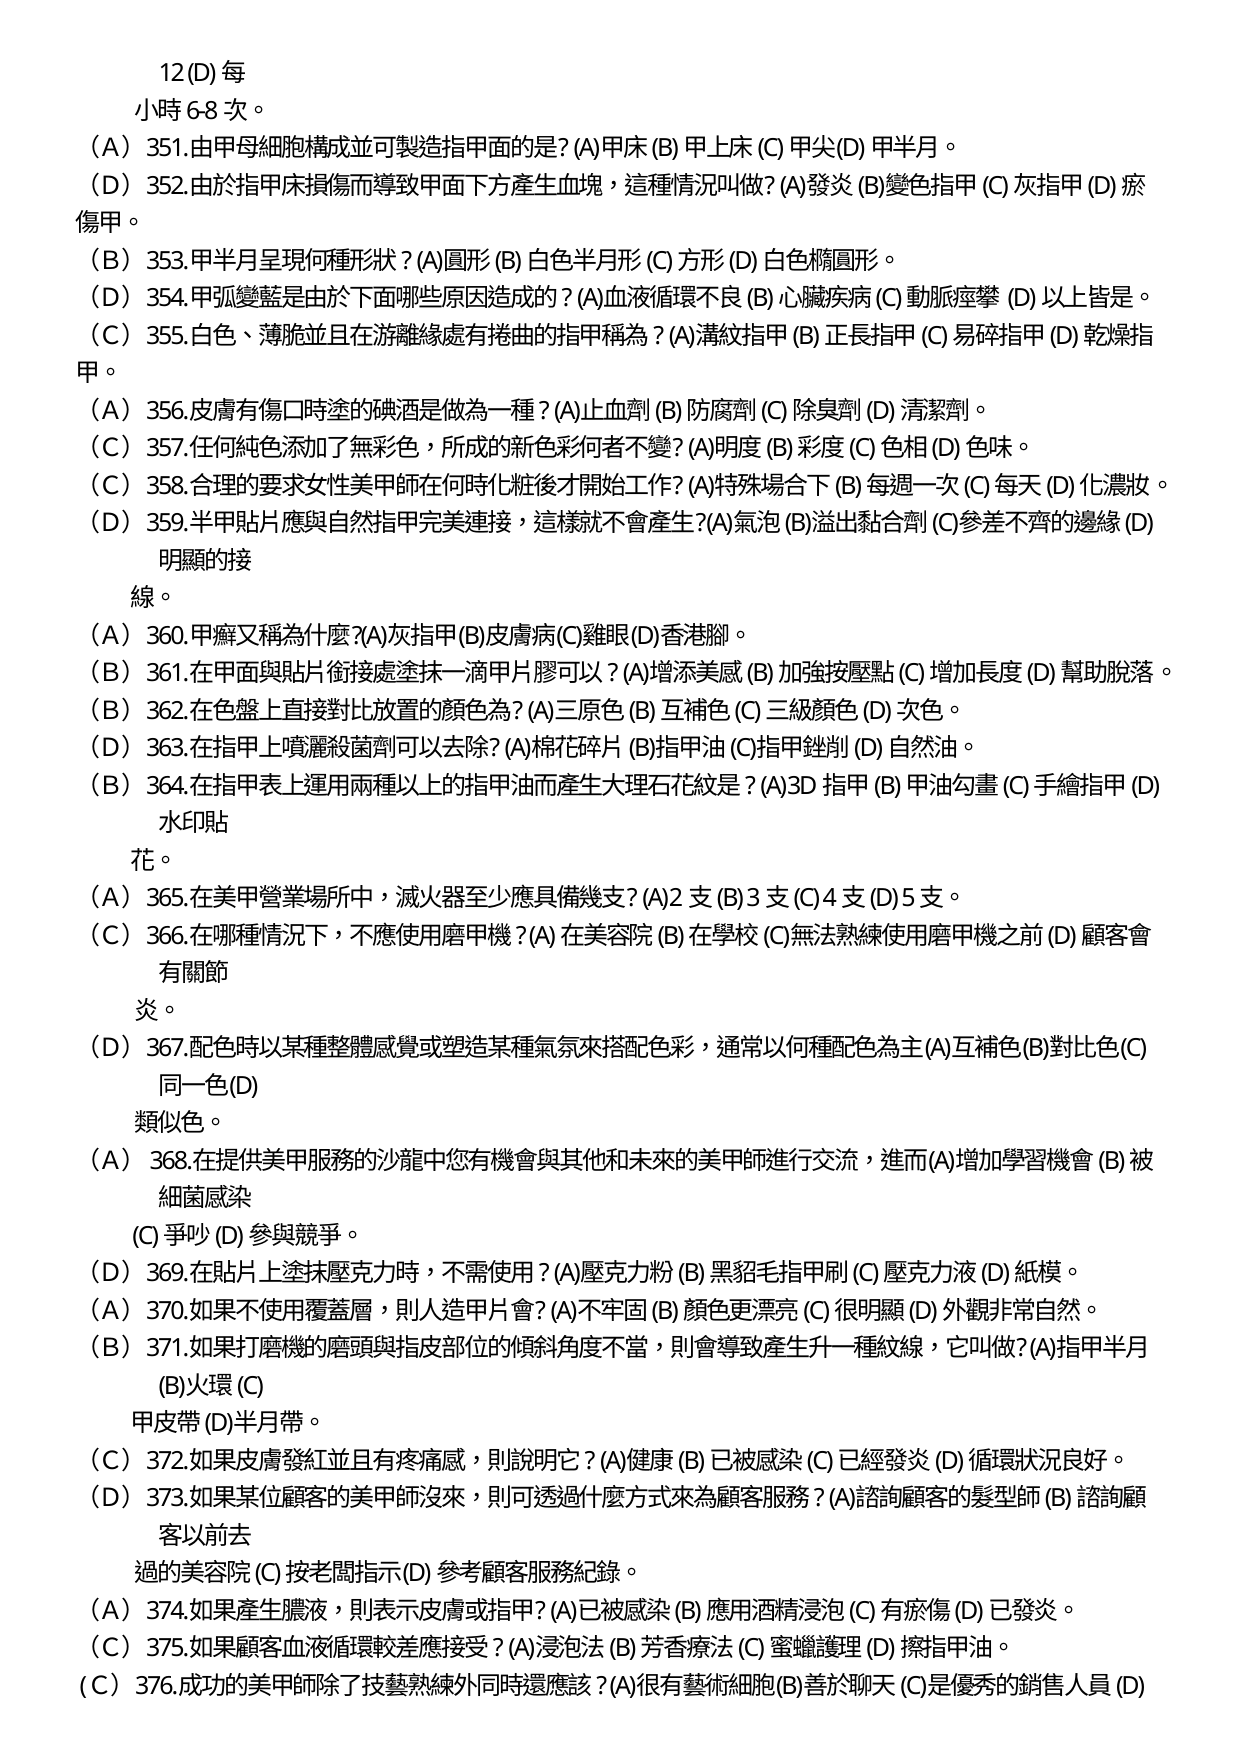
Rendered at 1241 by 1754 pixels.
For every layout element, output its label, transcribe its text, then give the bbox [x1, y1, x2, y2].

text （Ｃ）375.如果顧客血液循環較差應接受 ? (A)浸泡法 (B) 芳香療法 (C) 蜜蠟護理 (D) 擦指甲油。 [75, 1627, 1165, 1664]
text 炎。 [75, 989, 1165, 1027]
text （Ｃ）355.白色、薄脆並且在游離緣處有捲曲的指甲稱為 ? (A)溝紋指甲 (B) 正長指甲 (C) 易碎指甲 (D) 乾燥指甲。 [75, 314, 1165, 389]
text （Ａ）356.皮膚有傷口時塗的碘酒是做為一種 ? (A)止血劑 (B) 防腐劑 (C) 除臭劑 (D) 清潔劑。 [75, 389, 1165, 427]
text 小時 6-8次。 [75, 89, 1165, 127]
text （Ｄ）373.如果某位顧客的美甲師沒來，則可透過什麼方式來為顧客服務 ? (A)諮詢顧客的髮型師 (B) 諮詢顧客以前去 [75, 1477, 1165, 1552]
text 甲皮帶 (D)半月帶。 [75, 1402, 1165, 1439]
text （Ｄ）363.在指甲上噴灑殺菌劑可以去除? (A)棉花碎片 (B)指甲油 (C)指甲銼削 (D) 自然油。 [75, 727, 1165, 764]
text （Ｄ）369.在貼片上塗抹壓克力時，不需使用 ? (A)壓克力粉 (B) 黑貂毛指甲刷 (C) 壓克力液 (D) 紙模。 [75, 1252, 1165, 1289]
text （Ａ）351.由甲母細胞構成並可製造指甲面的是? (A)甲床 (B) 甲上床 (C) 甲尖(D) 甲半月。 [75, 127, 1165, 164]
text 花。 [75, 839, 1165, 877]
text （Ａ） 368.在提供美甲服務的沙龍中您有機會與其他和未來的美甲師進行交流，進而(A)增加學習機會 (B) 被細菌感染 [75, 1139, 1165, 1214]
text （Ｃ）366.在哪種情況下，不應使用磨甲機 ? (A) 在美容院 (B) 在學校 (C)無法熟練使用磨甲機之前 (D) 顧客會有關節 [75, 914, 1165, 989]
text （Ｄ）359.半甲貼片應與自然指甲完美連接，這樣就不會產生?(A)氣泡 (B)溢出黏合劑 (C)參差不齊的邊緣 (D)明顯的接 [75, 502, 1165, 577]
text (C) 爭吵 (D) 參與競爭。 [75, 1214, 1165, 1252]
text （Ａ）370.如果不使用覆蓋層，則人造甲片會? (A)不牢固 (B) 顏色更漂亮 (C) 很明顯 (D) 外觀非常自然。 [75, 1289, 1165, 1327]
text （Ｄ）367.配色時以某種整體感覺或塑造某種氣氛來搭配色彩，通常以何種配色為主(A)互補色(B)對比色(C)同一色(D) [75, 1027, 1165, 1102]
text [75, 52, 1165, 89]
text （Ｂ）362.在色盤上直接對比放置的顏色為? (A)三原色 (B) 互補色 (C) 三級顏色 (D) 次色。 [75, 689, 1165, 727]
text 線。 [75, 577, 1165, 614]
text （Ｄ）354.甲弧變藍是由於下面哪些原因造成的 ? (A)血液循環不良 (B) 心臟疾病 (C) 動脈痙攀 (D) 以上皆是。 [75, 277, 1165, 314]
text 過的美容院 (C) 按老闆指示(D) 參考顧客服務紀錄。 [75, 1552, 1165, 1589]
text （Ｂ）353.甲半月呈現何種形狀 ? (A)圓形 (B) 白色半月形 (C) 方形 (D) 白色橢圓形。 [75, 239, 1165, 277]
text （Ｄ）352.由於指甲床損傷而導致甲面下方產生血塊，這種情況叫做? (A)發炎 (B)變色指甲 (C) 灰指甲 (D) 瘀傷甲。 [75, 164, 1165, 239]
text （Ｃ）372.如果皮膚發紅並且有疼痛感，則說明它 ? (A)健康 (B) 已被感染 (C) 已經發炎 (D) 循環狀況良好。 [75, 1439, 1165, 1477]
text （Ａ）374.如果產生膿液，則表示皮膚或指甲? (A)已被感染 (B) 應用酒精浸泡 (C) 有瘀傷 (D) 已發炎。 [75, 1589, 1165, 1627]
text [75, 1664, 1165, 1702]
text （Ａ）365.在美甲營業場所中，滅火器至少應具備幾支? (A)2支 (B) 3 支 (C) 4 支 (D) 5 支。 [75, 877, 1165, 914]
text 類似色。 [75, 1102, 1165, 1139]
text （Ｂ）364.在指甲表上運用兩種以上的指甲油而產生大理石花紋是 ? (A)3D指甲 (B) 甲油勾畫 (C) 手繪指甲 (D) 水印貼 [75, 764, 1165, 839]
text （Ｂ）371.如果打磨機的磨頭與指皮部位的傾斜角度不當，則會導致產生升一種紋線，它叫做? (A)指甲半月 (B)火環 (C) [75, 1327, 1165, 1402]
text （Ｂ）361.在甲面與貼片銜接處塗抹一滴甲片膠可以 ? (A)增添美感 (B) 加強按壓點 (C) 增加長度 (D) 幫助脫落。 [75, 652, 1165, 689]
text （Ｃ）358.合理的要求女性美甲師在何時化粧後才開始工作? (A)特殊場合下 (B) 每週一次 (C) 每天 (D) 化濃妝。 [75, 464, 1165, 502]
text （Ｃ）357.任何純色添加了無彩色，所成的新色彩何者不變? (A)明度 (B) 彩度 (C) 色相 (D) 色味。 [75, 427, 1165, 464]
text （Ａ）360.甲癬又稱為什麼?(A)灰指甲(B)皮膚病(C)雞眼(D)香港腳。 [75, 614, 1165, 652]
